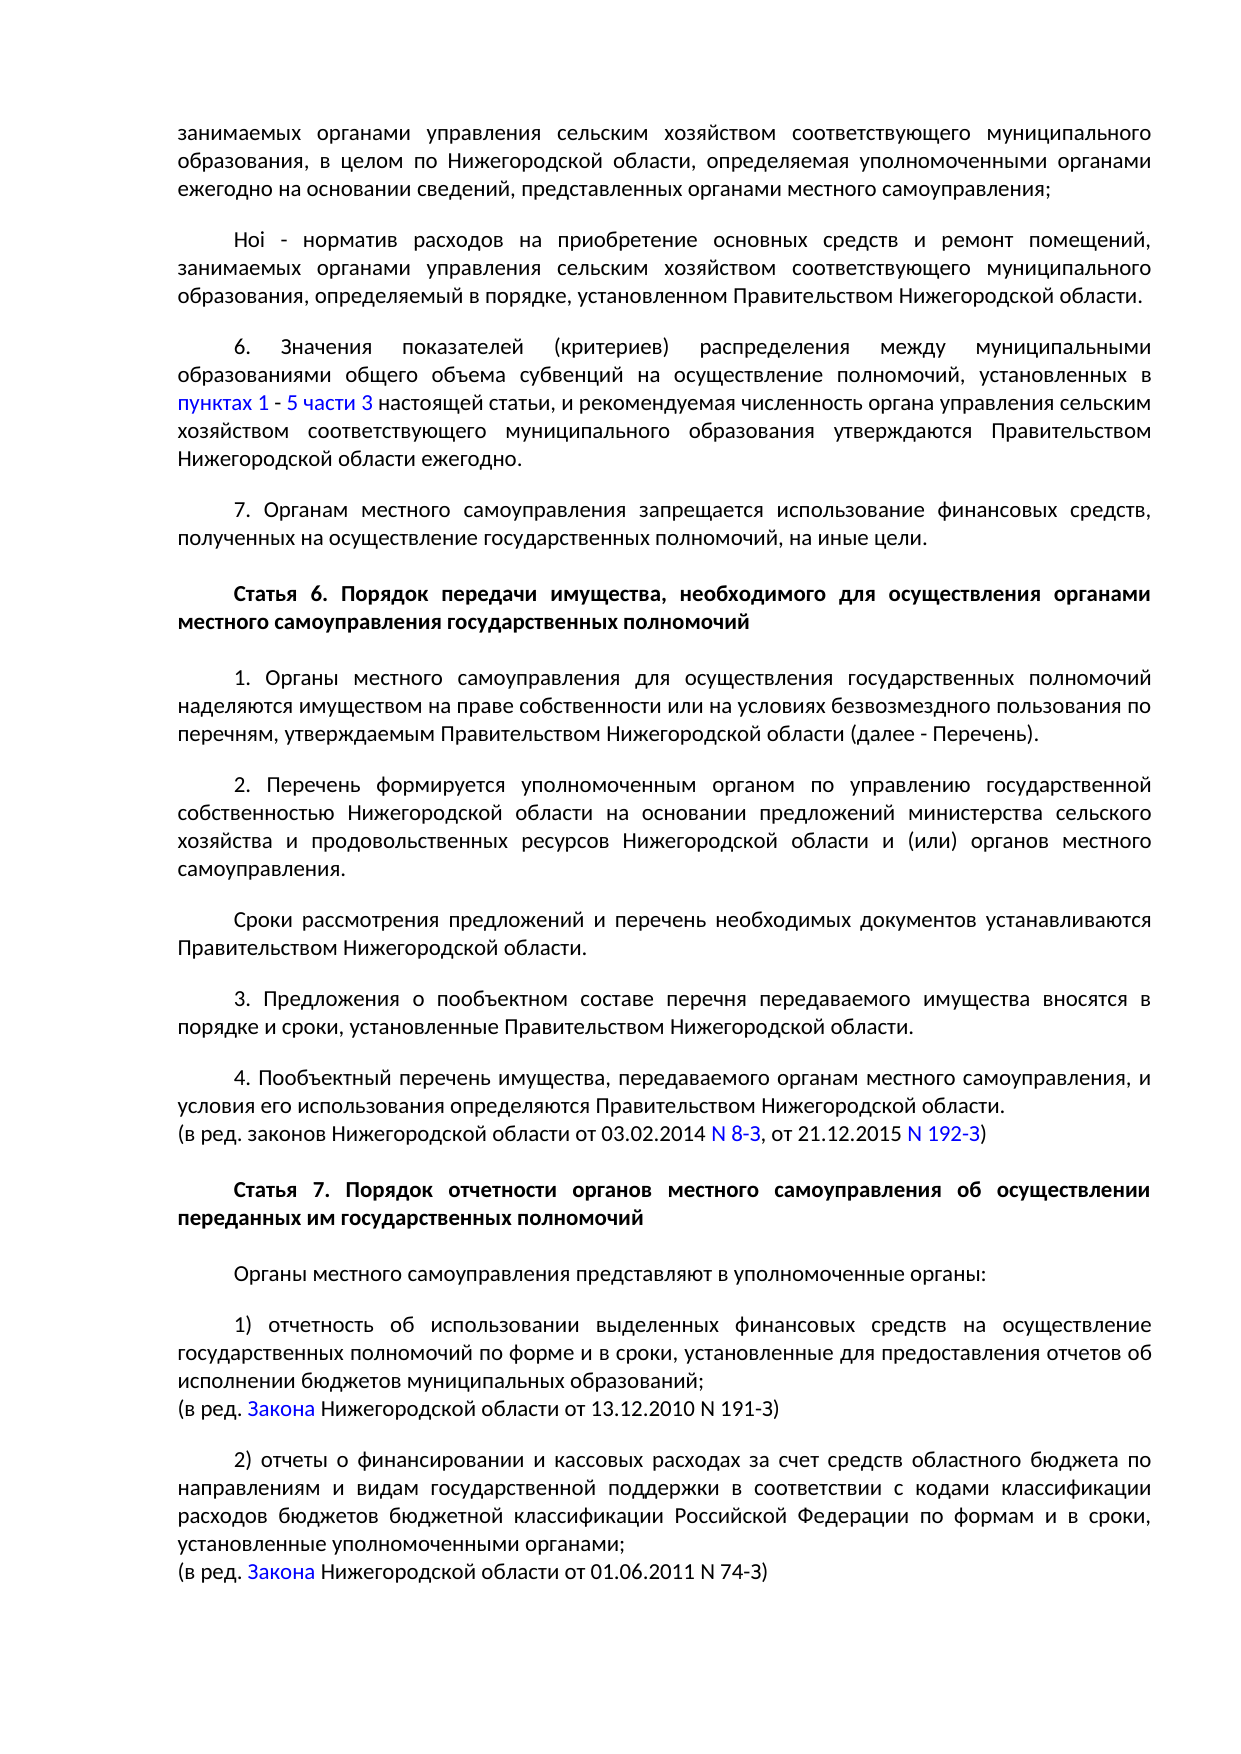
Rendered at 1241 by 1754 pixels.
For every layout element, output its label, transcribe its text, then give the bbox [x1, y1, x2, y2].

text Сроки рассмотрения предложений и перечень необходимых документов устанавливаются Правительством Нижегородской области. [177, 905, 1152, 961]
title Статья 7. Порядок отчетности органов местного самоуправления об осуществлении переданных им государственных полномочий [177, 1175, 1152, 1231]
text 2) отчеты о финансировании и кассовых расходах за счет средств областного бюджета по направлениям и видам государственной поддержки в соответствии с кодами классификации расходов бюджетов бюджетной классификации Российской Федерации по формам и в сроки, установленные уполномоченными органами; [177, 1445, 1152, 1557]
text (в ред. Закона Нижегородской области от 13.12.2010 N 191-З) [177, 1394, 1152, 1422]
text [177, 118, 1152, 202]
text Ноi - норматив расходов на приобретение основных средств и ремонт помещений, занимаемых органами управления сельским хозяйством соответствующего муниципального образования, определяемый в порядке, установленном Правительством Нижегородской области. [177, 225, 1152, 309]
text (в ред. Закона Нижегородской области от 01.06.2011 N 74-З) [177, 1557, 1152, 1585]
text 1) отчетность об использовании выделенных финансовых средств на осуществление государственных полномочий по форме и в сроки, установленные для предоставления отчетов об исполнении бюджетов муниципальных образований; [177, 1310, 1152, 1394]
text 7. Органам местного самоуправления запрещается использование финансовых средств, полученных на осуществление государственных полномочий, на иные цели. [177, 495, 1152, 551]
text 2. Перечень формируется уполномоченным органом по управлению государственной собственностью Нижегородской области на основании предложений министерства сельского хозяйства и продовольственных ресурсов Нижегородской области и (или) органов местного самоуправления. [177, 770, 1152, 882]
text 1. Органы местного самоуправления для осуществления государственных полномочий наделяются имуществом на праве собственности или на условиях безвозмездного пользования по перечням, утверждаемым Правительством Нижегородской области (далее - Перечень). [177, 663, 1152, 747]
title Статья 6. Порядок передачи имущества, необходимого для осуществления органами местного самоуправления государственных полномочий [177, 579, 1152, 635]
text (в ред. законов Нижегородской области от 03.02.2014 N 8-З, от 21.12.2015 N 192-З) [177, 1119, 1152, 1147]
text 6. Значения показателей (критериев) распределения между муниципальными образованиями общего объема субвенций на осуществление полномочий, установленных в пунктах 1 - 5 части 3 настоящей статьи, и рекомендуемая численность органа управления сельским хозяйством соответствующего муниципального образования утверждаются Правительством Нижегородской области ежегодно. [177, 332, 1152, 472]
text Органы местного самоуправления представляют в уполномоченные органы: [177, 1259, 1152, 1287]
text 3. Предложения о пообъектном составе перечня передаваемого имущества вносятся в порядке и сроки, установленные Правительством Нижегородской области. [177, 984, 1152, 1040]
text 4. Пообъектный перечень имущества, передаваемого органам местного самоуправления, и условия его использования определяются Правительством Нижегородской области. [177, 1063, 1152, 1119]
